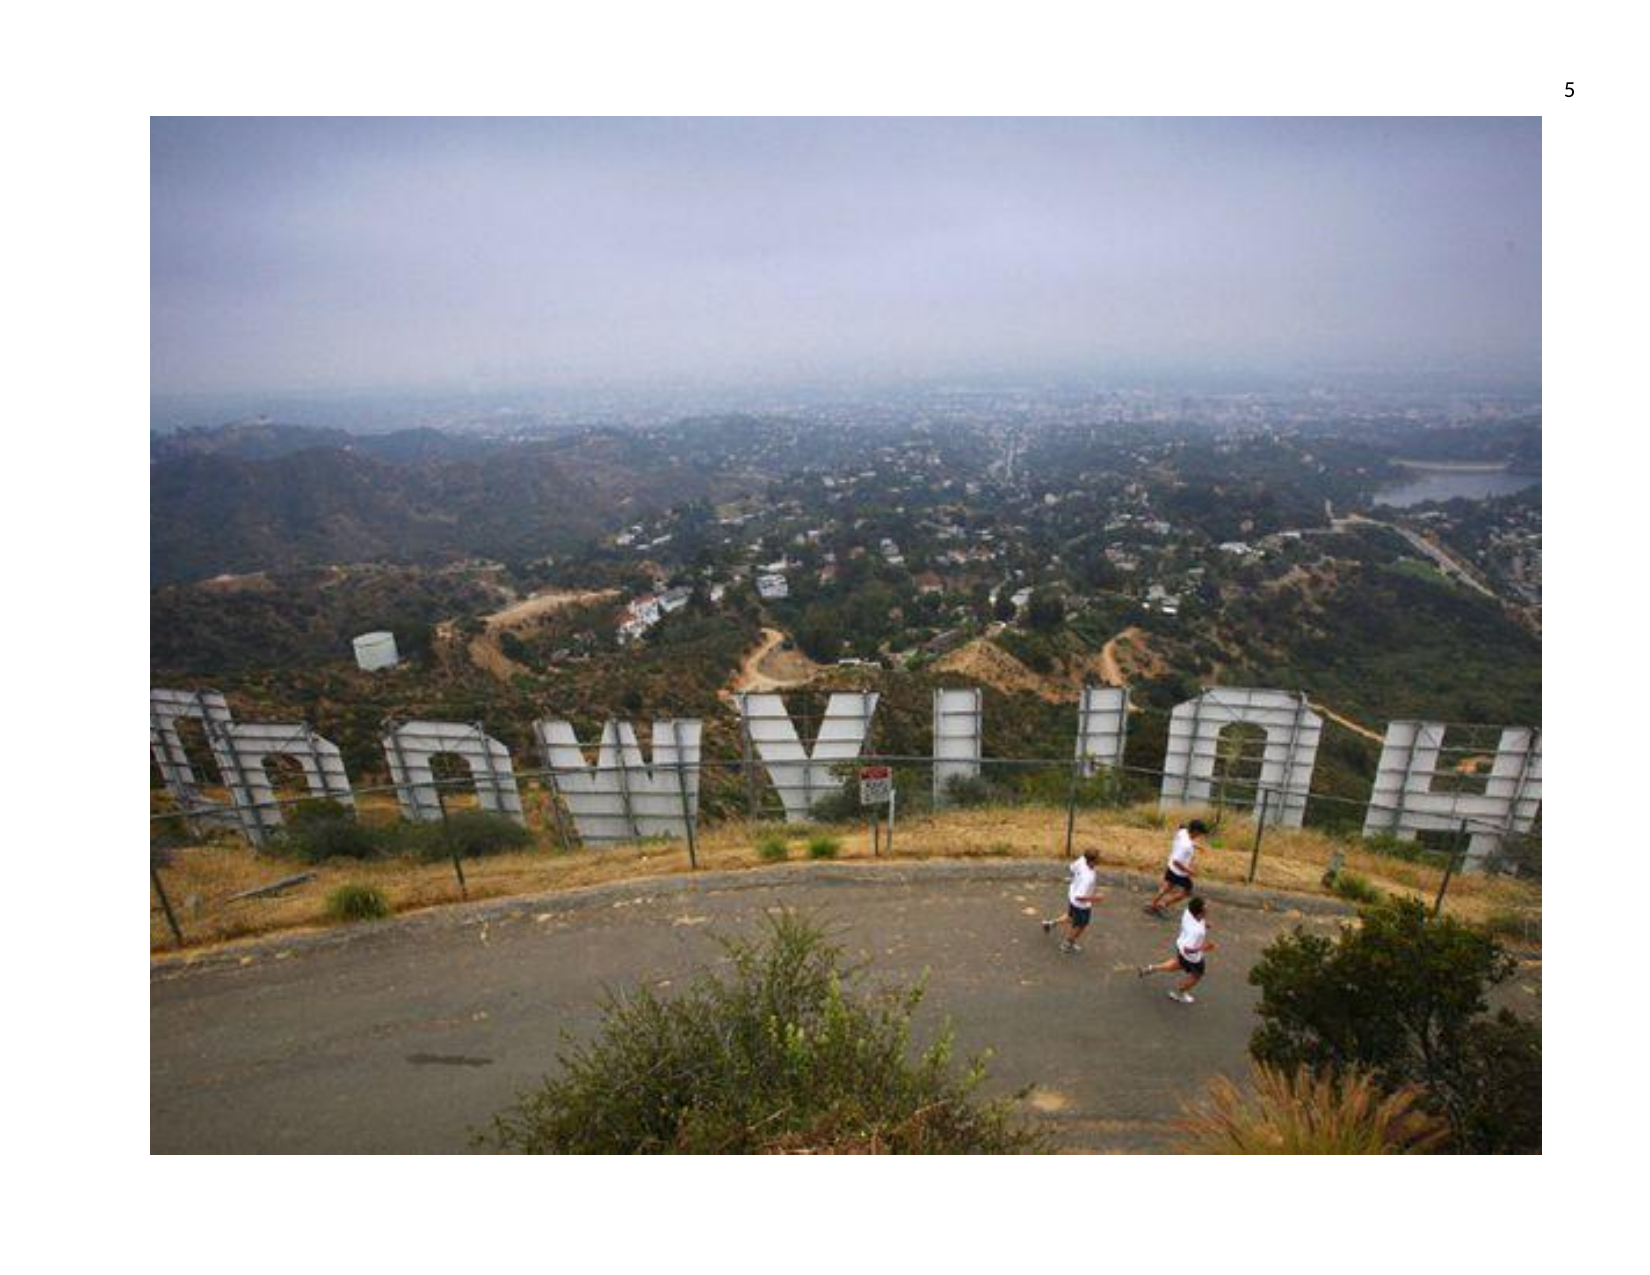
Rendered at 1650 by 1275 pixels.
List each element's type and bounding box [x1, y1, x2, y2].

picture [150, 116, 1542, 1155]
